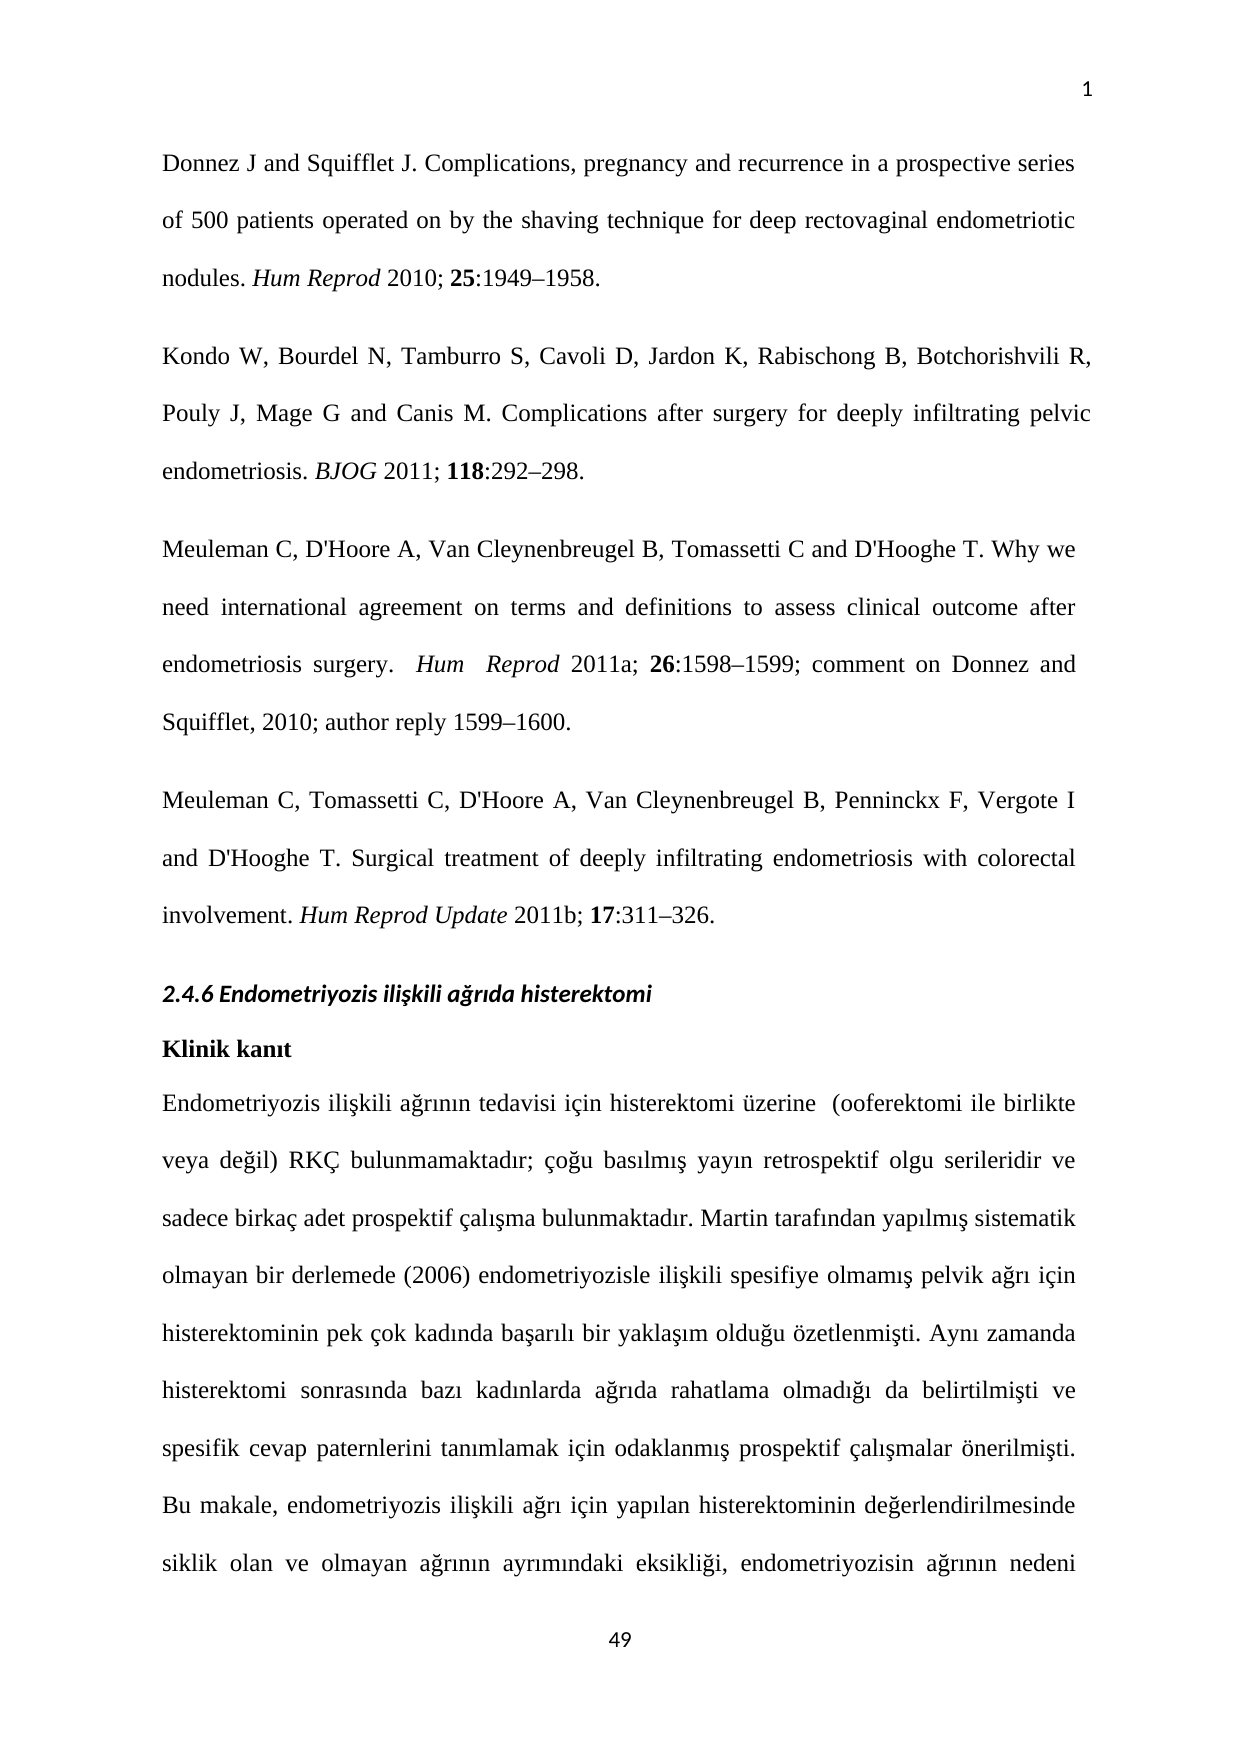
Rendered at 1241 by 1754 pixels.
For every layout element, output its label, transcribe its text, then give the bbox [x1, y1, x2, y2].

text Kondo W, Bourdel N, Tamburro S, Cavoli D, Jardon K, Rabischong B, Botchorishvili R, Pouly J, Mage G and Canis M. Complications after surgery for deeply infiltrating pelvic endometriosis. BJOG 2011; 118:292–298. [162, 341, 1093, 485]
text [162, 1088, 1077, 1577]
text Meuleman C, D'Hoore A, Van Cleynenbreugel B, Tomassetti C and D'Hooghe T. Why we need international agreement on terms and definitions to assess clinical outcome after endometriosis surgery. Hum Reprod 2011a; 26:1598–1599; comment on Donnez and Squifflet, 2010; author reply 1599–1600. [162, 534, 1076, 736]
text Meuleman C, Tomassetti C, D'Hoore A, Van Cleynenbreugel B, Penninckx F, Vergote I and D'Hooghe T. Surgical treatment of deeply infiltrating endometriosis with colorectal involvement. Hum Reprod Update 2011b; 17:311–326. [162, 785, 1077, 929]
text Donnez J and Squifflet J. Complications, pregnancy and recurrence in a prospective series of 500 patients operated on by the shaving technique for deep rectovaginal endometriotic nodules. Hum Reprod 2010; 25:1949–1958. [162, 148, 1076, 291]
text Klinik kanıt [162, 1034, 1077, 1063]
text 2.4.6 Endometriyozis ilişkili ağrıda histerektomi [162, 978, 1077, 1009]
